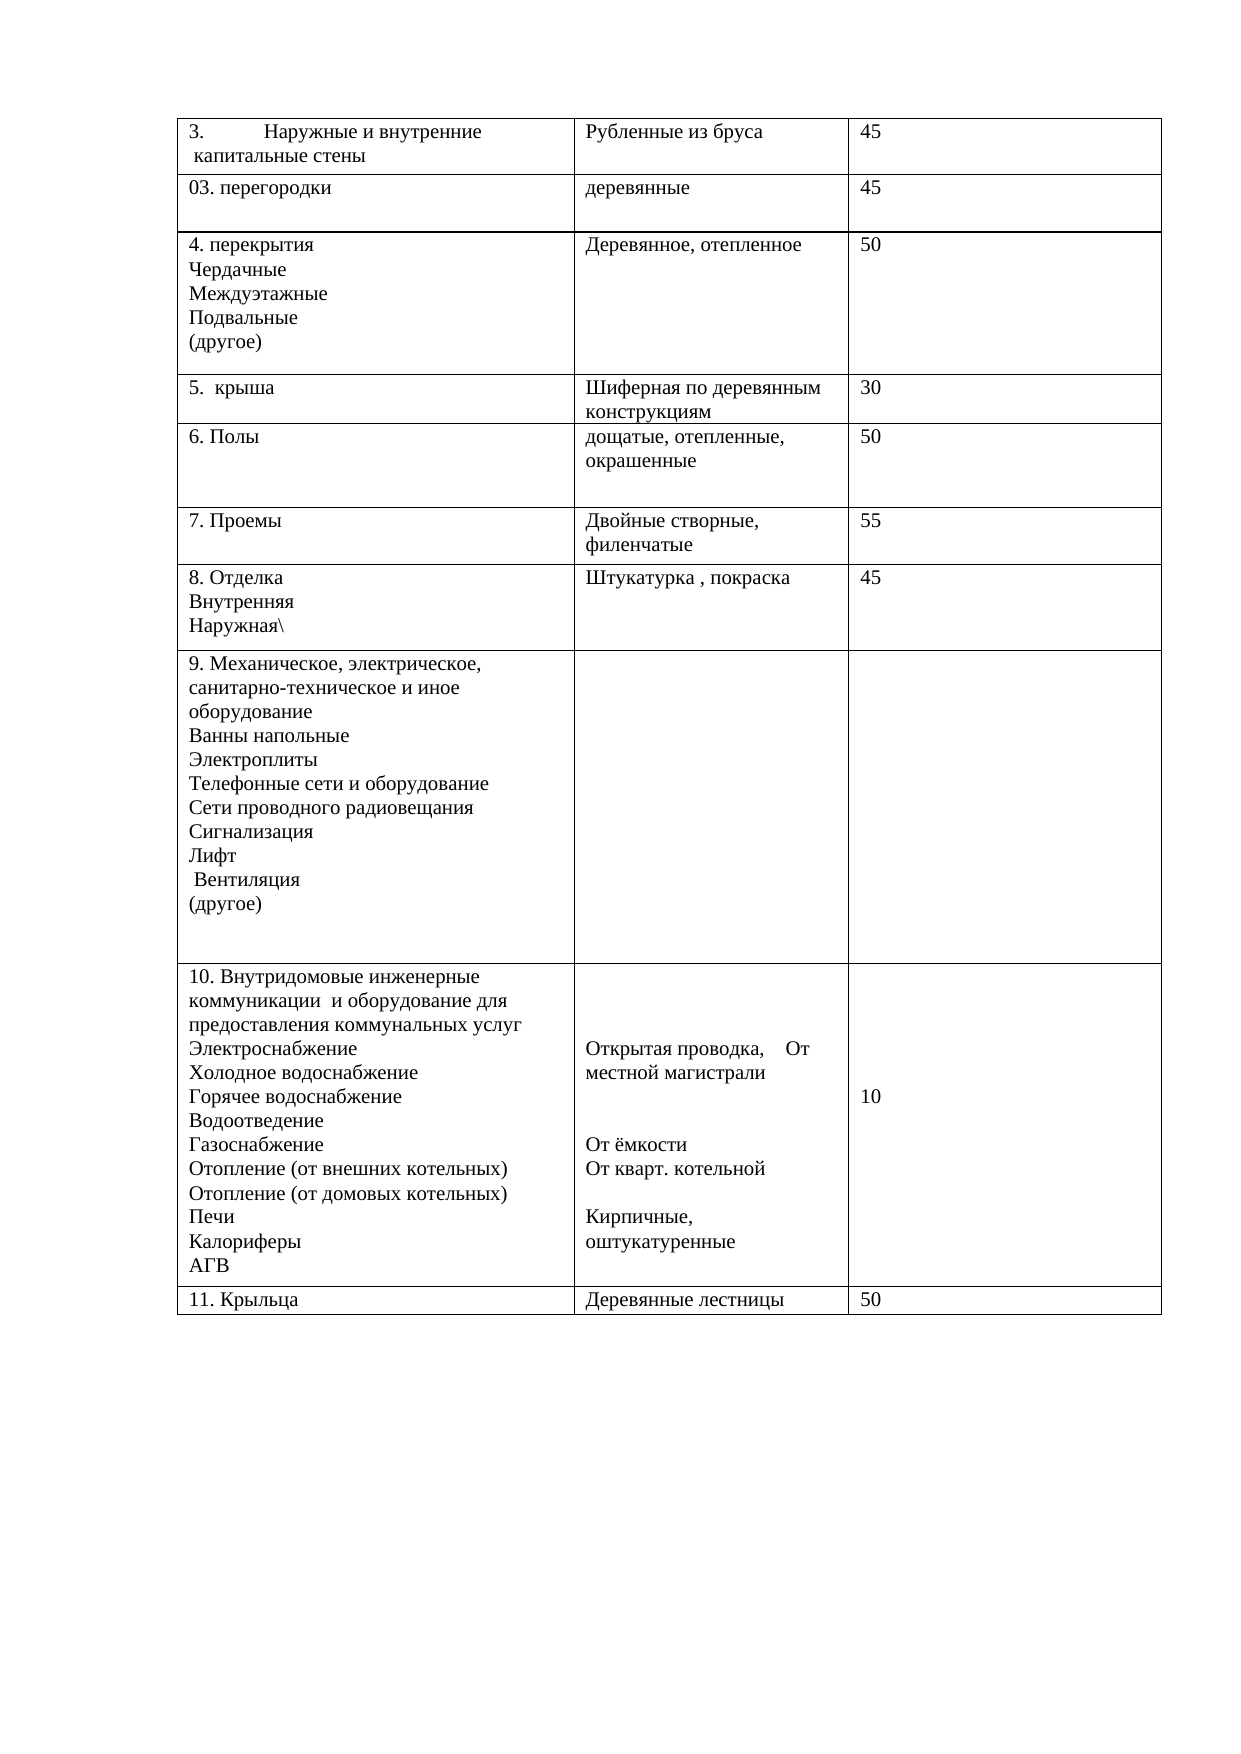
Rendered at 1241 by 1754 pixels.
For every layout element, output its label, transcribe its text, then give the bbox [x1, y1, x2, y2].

table_cell 5. крыша [178, 375, 574, 423]
table_cell 50 [849, 424, 1161, 507]
table_cell Шиферная по деревянным конструкциям [575, 375, 848, 423]
table_cell 4. перекрытия Чердачные Междуэтажные Подвальные (другое) [178, 233, 574, 374]
table_cell Двойные створные, филенчатые [575, 508, 848, 564]
table_cell дощатые, отепленные, окрашенные [575, 424, 848, 507]
table_cell 9. Механическое, электрическое, санитарно-техническое и иное оборудование Ванны напольные Электроплиты Телефонные сети и оборудование Сети проводного радиовещания Сигнализация Лифт Вентиляция (другое) [178, 651, 574, 963]
table_cell 03. перегородки [178, 175, 574, 231]
table_cell 10 [849, 964, 1161, 1286]
table_cell Деревянные лестницы [575, 1287, 848, 1314]
table_cell Деревянное, отепленное [575, 233, 848, 374]
table_cell деревянные [575, 175, 848, 231]
table_cell 50 [849, 1287, 1161, 1314]
table_cell 55 [849, 508, 1161, 564]
table_cell 45 [849, 119, 1161, 174]
table_cell Штукатурка , покраска [575, 565, 848, 649]
table_cell 30 [849, 375, 1161, 423]
table_cell 45 [849, 175, 1161, 231]
table_cell 50 [849, 233, 1161, 374]
table_cell 11. Крыльца [178, 1287, 574, 1314]
table_cell 10. Внутридомовые инженерные коммуникации и оборудование для предоставления коммунальных услуг Электроснабжение Холодное водоснабжение Горячее водоснабжение Водоотведение Газоснабжение Отопление (от внешних котельных) Отопление (от домовых котельных) Печи Калориферы АГВ [178, 964, 574, 1286]
table_cell 7. Проемы [178, 508, 574, 564]
table_cell [849, 651, 1161, 963]
table_cell 8. Отделка Внутренняя Наружная\ [178, 565, 574, 649]
table_cell 6. Полы [178, 424, 574, 507]
table_cell Открытая проводка, От местной магистрали От ёмкости От кварт. котельной Кирпичные, оштукатуренные [575, 964, 848, 1286]
table_cell [575, 651, 848, 963]
table_cell Наружные и внутренние капитальные стены [178, 119, 574, 174]
table_cell 45 [849, 565, 1161, 649]
table_cell Рубленные из бруса [575, 119, 848, 174]
